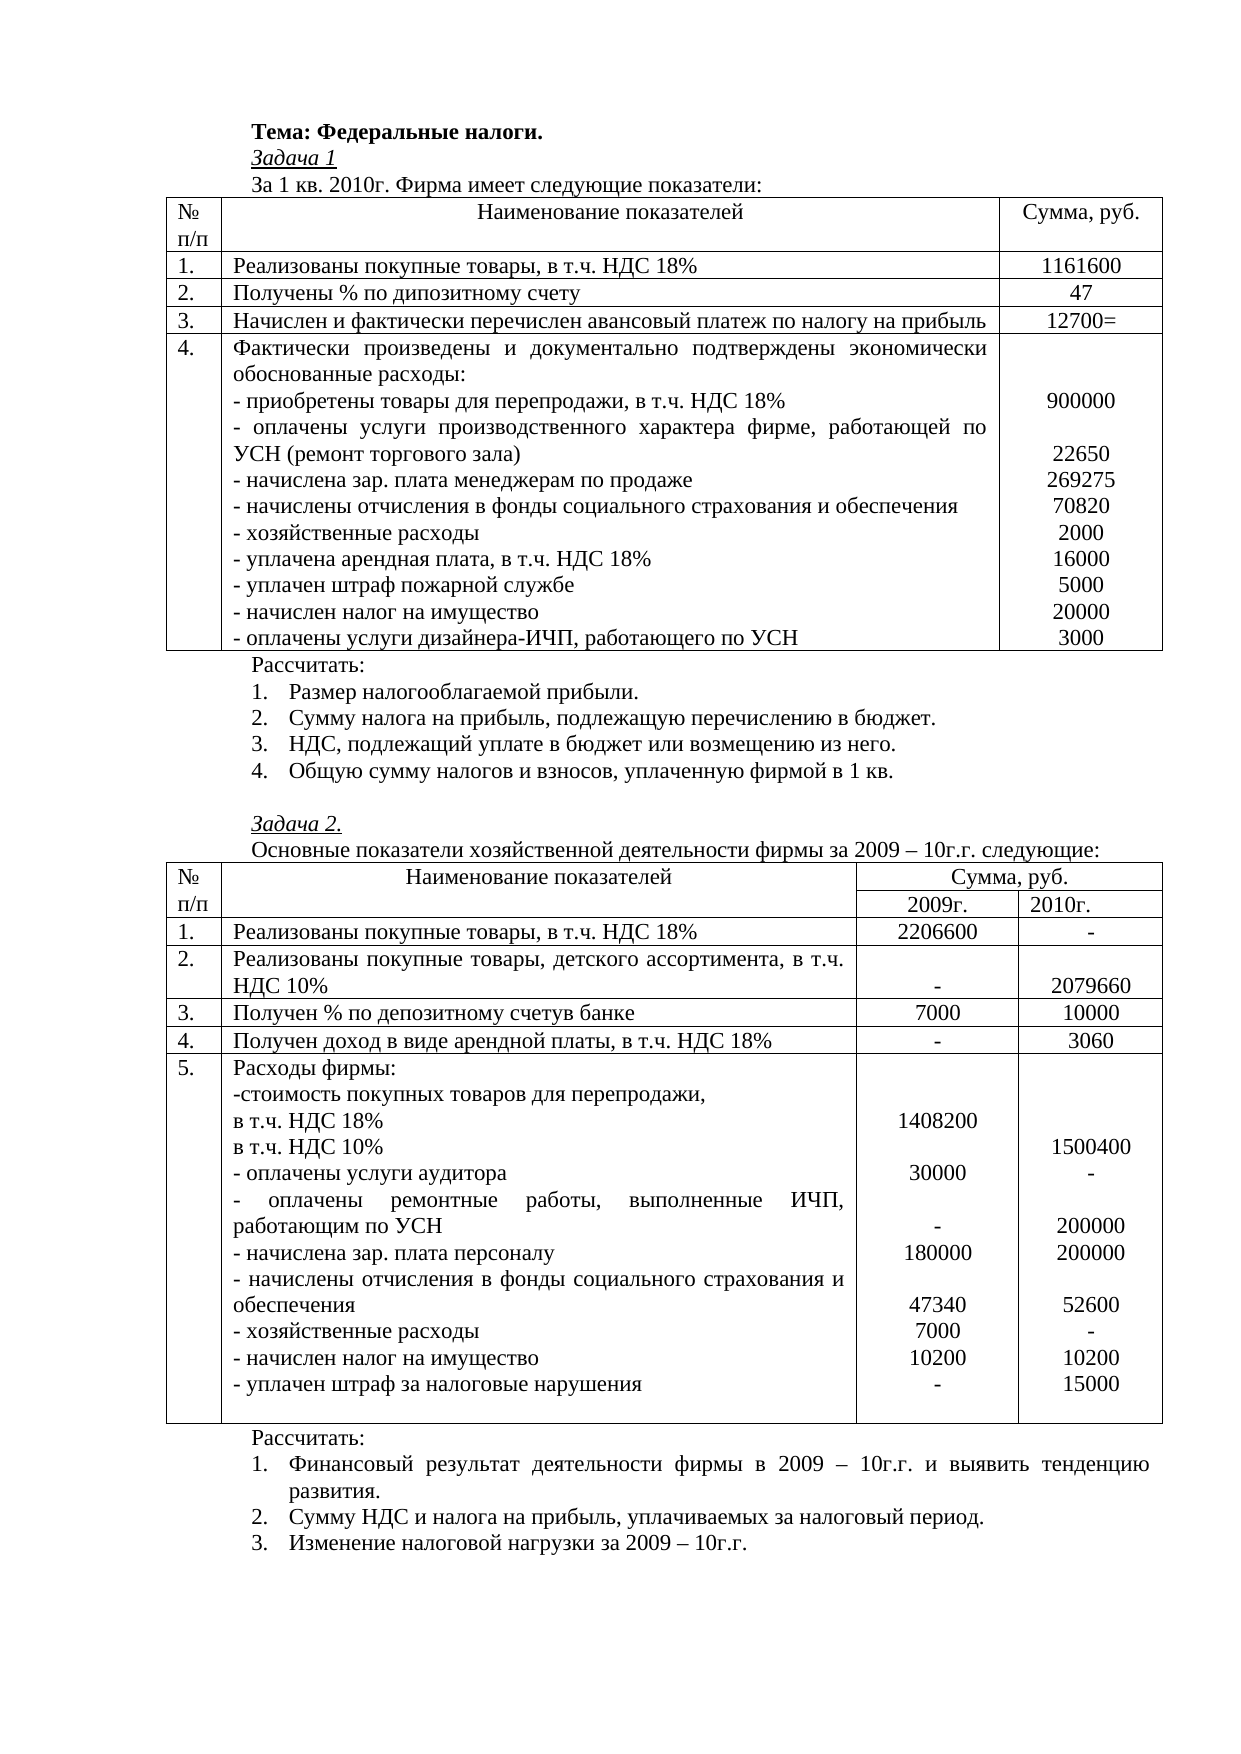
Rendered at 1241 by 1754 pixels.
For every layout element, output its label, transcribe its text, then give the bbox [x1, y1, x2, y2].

list НДС, подлежащий уплате в бюджет или возмещению из него. [251, 731, 1152, 757]
text Основные показатели хозяйственной деятельности фирмы за 2009 – 10г.г. следующие: [177, 836, 1152, 862]
table_cell 7000 [857, 999, 1018, 1026]
table_cell Реализованы покупные товары, в т.ч. НДС 18% [222, 252, 999, 278]
table_header Наименование показателей [222, 863, 856, 917]
table_cell 3060 [1019, 1027, 1162, 1053]
table_cell 1. [167, 918, 221, 944]
table_cell 5. [167, 1054, 221, 1423]
table_cell 1. [167, 252, 221, 278]
table_cell Начислен и фактически перечислен авансовый платеж по налогу на прибыль [222, 307, 999, 333]
table_cell 2. [167, 279, 221, 306]
list Размер налогооблагаемой прибыли. [251, 678, 1152, 704]
table_cell 4. [167, 334, 221, 650]
text Задача 1 [177, 144, 1152, 171]
table_cell 1500400 - 200000 200000 52600 - 10200 15000 [1019, 1054, 1162, 1423]
list Финансовый результат деятельности фирмы в 2009 – 10г.г. и выявить тенденцию развития. [251, 1450, 1152, 1503]
table_header № п/п [167, 198, 221, 251]
table_cell Расходы фирмы: -стоимость покупных товаров для перепродажи, в т.ч. НДС 18% в т.ч. НДС 10% - оплачены услуги аудитора - оплачены ремонтные работы, выполненные ИЧП, работающим по УСН - начислена зар. плата персоналу - начислены отчисления в фонды социального страхования и обеспечения - хозяйственные расходы - начислен налог на имущество - уплачен штраф за налоговые нарушения [222, 1054, 856, 1423]
list Изменение налоговой нагрузки за 2009 – 10г.г. [251, 1529, 1152, 1556]
text Рассчитать: [177, 651, 1152, 678]
table_cell 2009г. [857, 891, 1018, 917]
table_cell Реализованы покупные товары, детского ассортимента, в т.ч. НДС 10% [222, 946, 856, 998]
text За 1 кв. 2010г. Фирма имеет следующие показатели: [177, 171, 1152, 197]
table_cell - [857, 946, 1018, 998]
table_header № п/п [167, 863, 221, 917]
table_cell 2206600 [857, 918, 1018, 944]
table_cell Получен % по депозитному счетув банке [222, 999, 856, 1026]
table_cell 2079660 [1019, 946, 1162, 998]
table_cell 47 [1000, 279, 1162, 306]
list Общую сумму налогов и взносов, уплаченную фирмой в 1 кв. [251, 757, 1152, 783]
text Тема: Федеральные налоги. [177, 118, 1152, 144]
table_cell 2010г. [1019, 891, 1162, 917]
table_header Сумма, руб. [1000, 198, 1162, 251]
table_cell Получен доход в виде арендной платы, в т.ч. НДС 18% [222, 1027, 856, 1053]
text Рассчитать: [177, 1424, 1152, 1450]
table_header Сумма, руб. [857, 863, 1162, 890]
table_cell 2. [167, 946, 221, 998]
table_cell 1161600 [1000, 252, 1162, 278]
table_cell Получены % по дипозитному счету [222, 279, 999, 306]
table_cell - [857, 1027, 1018, 1053]
table_cell 10000 [1019, 999, 1162, 1026]
table_cell 1408200 30000 - 180000 47340 7000 10200 - [857, 1054, 1018, 1423]
list Сумму НДС и налога на прибыль, уплачиваемых за налоговый период. [251, 1503, 1152, 1529]
table_cell 12700= [1000, 307, 1162, 333]
table_cell 3. [167, 307, 221, 333]
table_cell Реализованы покупные товары, в т.ч. НДС 18% [222, 918, 856, 944]
table_cell 900000 22650 269275 70820 2000 16000 5000 20000 3000 [1000, 334, 1162, 650]
table_header Наименование показателей [222, 198, 999, 251]
text Задача 2. [177, 809, 1152, 836]
table_cell 3. [167, 999, 221, 1026]
table_cell - [1019, 918, 1162, 944]
table_cell Фактически произведены и документально подтверждены экономически обоснованные расходы: - приобретены товары для перепродажи, в т.ч. НДС 18% - оплачены услуги производственного характера фирме, работающей по УСН (ремонт торгового зала) - начислена зар. плата менеджерам по продаже - начислены отчисления в фонды социального страхования и обеспечения - хозяйственные расходы - уплачена арендная плата, в т.ч. НДС 18% - уплачен штраф пожарной службе - начислен налог на имущество - оплачены услуги дизайнера-ИЧП, работающего по УСН [222, 334, 999, 650]
table_cell 4. [167, 1027, 221, 1053]
list Сумму налога на прибыль, подлежащую перечислению в бюджет. [251, 704, 1152, 731]
